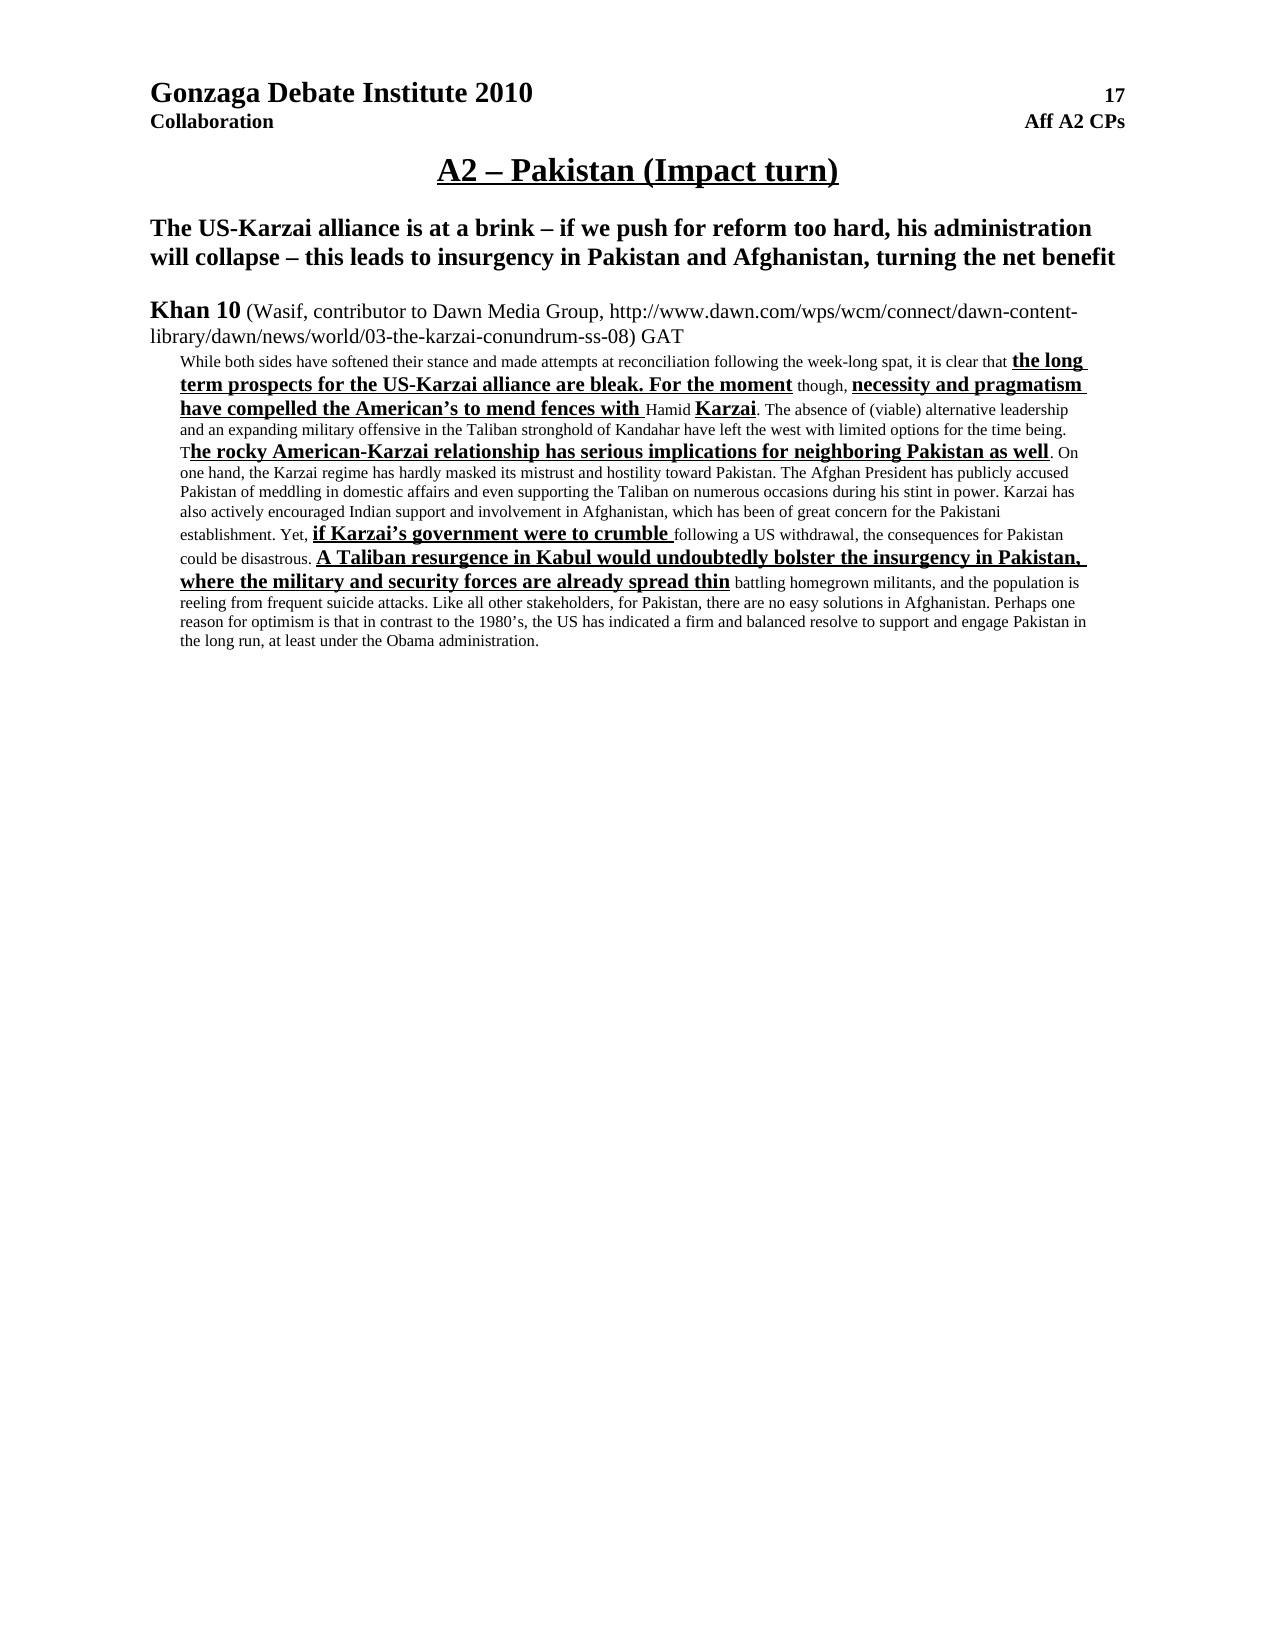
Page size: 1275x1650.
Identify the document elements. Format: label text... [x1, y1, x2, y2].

text While both sides have softened their stance and made attempts at reconciliation following the week-long spat, it is clear that the long term prospects for the US-Karzai alliance are bleak. For the moment though, necessity and pragmatism have compelled the American’s to mend fences with Hamid Karzai. The absence of (viable) alternative leadership and an expanding military offensive in the Taliban stronghold of Kandahar have left the west with limited options for the time being. The rocky American-Karzai relationship has serious implications for neighboring Pakistan as well. On one hand, the Karzai regime has hardly masked its mistrust and hostility toward Pakistan. The Afghan President has publicly accused Pakistan of meddling in domestic affairs and even supporting the Taliban on numerous occasions during his stint in power. Karzai has also actively encouraged Indian support and involvement in Afghanistan, which has been of great concern for the Pakistani establishment. Yet, if Karzai’s government were to crumble following a US withdrawal, the consequences for Pakistan could be disastrous. A Taliban resurgence in Kabul would undoubtedly bolster the insurgency in Pakistan, where the military and security forces are already spread thin battling homegrown militants, and the population is reeling from frequent suicide attacks. Like all other stakeholders, for Pakistan, there are no easy solutions in Afghanistan. Perhaps one reason for optimism is that in contrast to the 1980’s, the US has indicated a firm and balanced resolve to support and engage Pakistan in the long run, at least under the Obama administration. [180, 348, 1095, 650]
text The US-Karzai alliance is at a brink – if we push for reform too hard, his administration will collapse – this leads to insurgency in Pakistan and Afghanistan, turning the net benefit [150, 213, 1125, 271]
title A2 – Pakistan (Impact turn) [150, 150, 1125, 188]
text Khan 10 (Wasif, contributor to Dawn Media Group, http://www.dawn.com/wps/wcm/connect/dawn-content-library/dawn/news/world/03-the-karzai-conundrum-ss-08) GAT [150, 295, 1125, 348]
